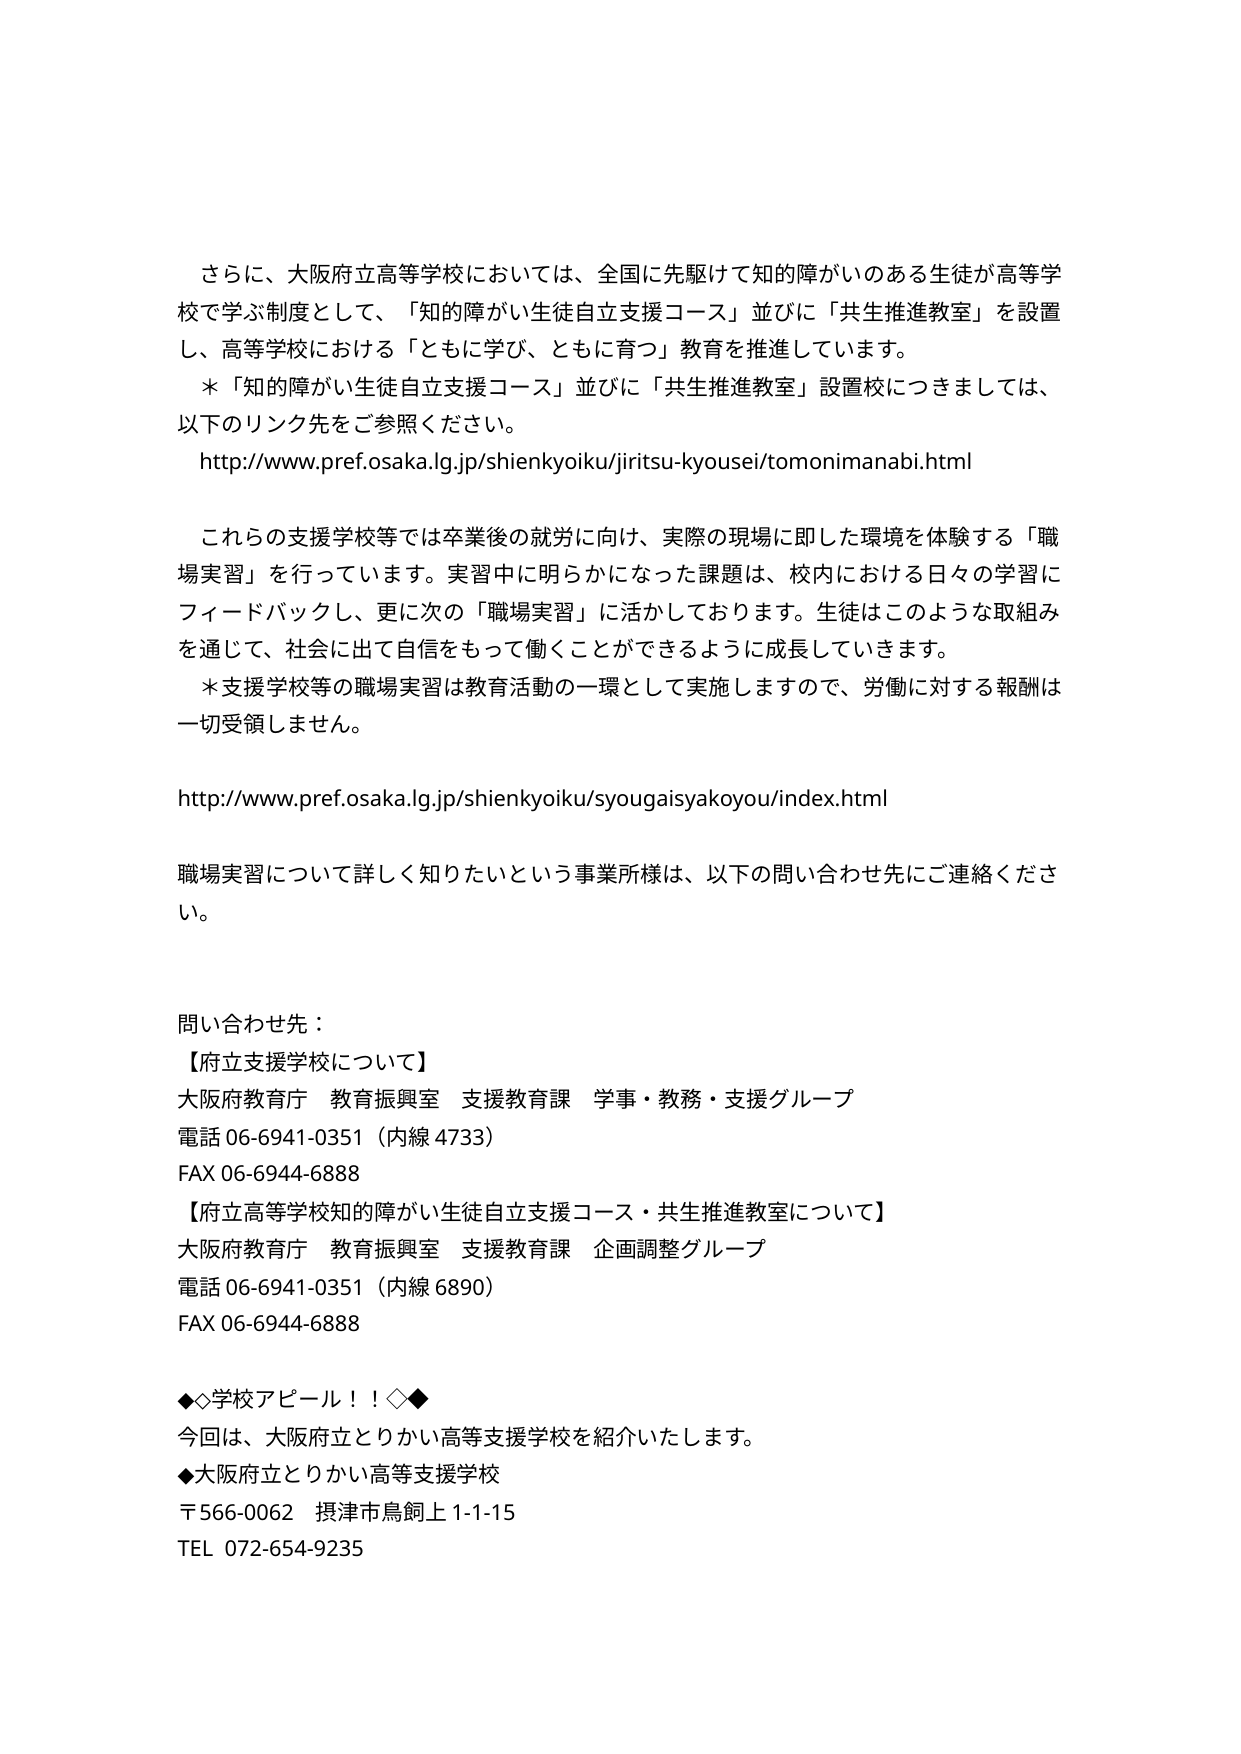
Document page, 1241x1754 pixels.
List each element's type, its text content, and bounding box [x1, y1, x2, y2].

text FAX 06-6944-6888 [177, 1154, 1063, 1192]
text 問い合わせ先： [177, 1004, 1063, 1042]
text http://www.pref.osaka.lg.jp/shienkyoiku/syougaisyakoyou/index.html [177, 779, 1063, 817]
text FAX 06-6944-6888 [177, 1304, 1063, 1342]
text 大阪府教育庁 教育振興室 支援教育課 学事・教務・支援グループ [177, 1079, 1063, 1117]
text TEL 072-654-9235 [177, 1529, 1063, 1567]
text 〒566-0062 摂津市鳥飼上1-1-15 [177, 1492, 1063, 1529]
text 【府立高等学校知的障がい生徒自立支援コース・共生推進教室について】 [177, 1192, 1063, 1229]
text これらの支援学校等では卒業後の就労に向け、実際の現場に即した環境を体験する「職場実習」を行っています。実習中に明らかになった課題は、校内における日々の学習にフィードバックし、更に次の「職場実習」に活かしております。生徒はこのような取組みを通じて、社会に出て自信をもって働くことができるように成長していきます。 [177, 517, 1063, 667]
text 【府立支援学校について】 [177, 1042, 1063, 1079]
text ◆◇学校アピール！！◇◆ [177, 1379, 1063, 1417]
text 電話06-6941-0351（内線6890） [177, 1267, 1063, 1304]
text ◆大阪府立とりかい高等支援学校 [177, 1454, 1063, 1492]
text さらに、大阪府立高等学校においては、全国に先駆けて知的障がいのある生徒が高等学校で学ぶ制度として、「知的障がい生徒自立支援コース」並びに「共生推進教室」を設置し、高等学校における「ともに学び、ともに育つ」教育を推進しています。 [177, 254, 1063, 367]
text http://www.pref.osaka.lg.jp/shienkyoiku/jiritsu-kyousei/tomonimanabi.html [177, 442, 1063, 479]
text 電話06-6941-0351（内線4733） [177, 1117, 1063, 1154]
text 職場実習について詳しく知りたいという事業所様は、以下の問い合わせ先にご連絡ください。 [177, 854, 1063, 929]
text 大阪府教育庁 教育振興室 支援教育課 企画調整グループ [177, 1229, 1063, 1267]
text 今回は、大阪府立とりかい高等支援学校を紹介いたします。 [177, 1417, 1063, 1454]
text ＊「知的障がい生徒自立支援コース」並びに「共生推進教室」設置校につきましては、以下のリンク先をご参照ください。 [177, 367, 1063, 442]
text ＊支援学校等の職場実習は教育活動の一環として実施しますので、労働に対する報酬は一切受領しません。 [177, 667, 1063, 742]
